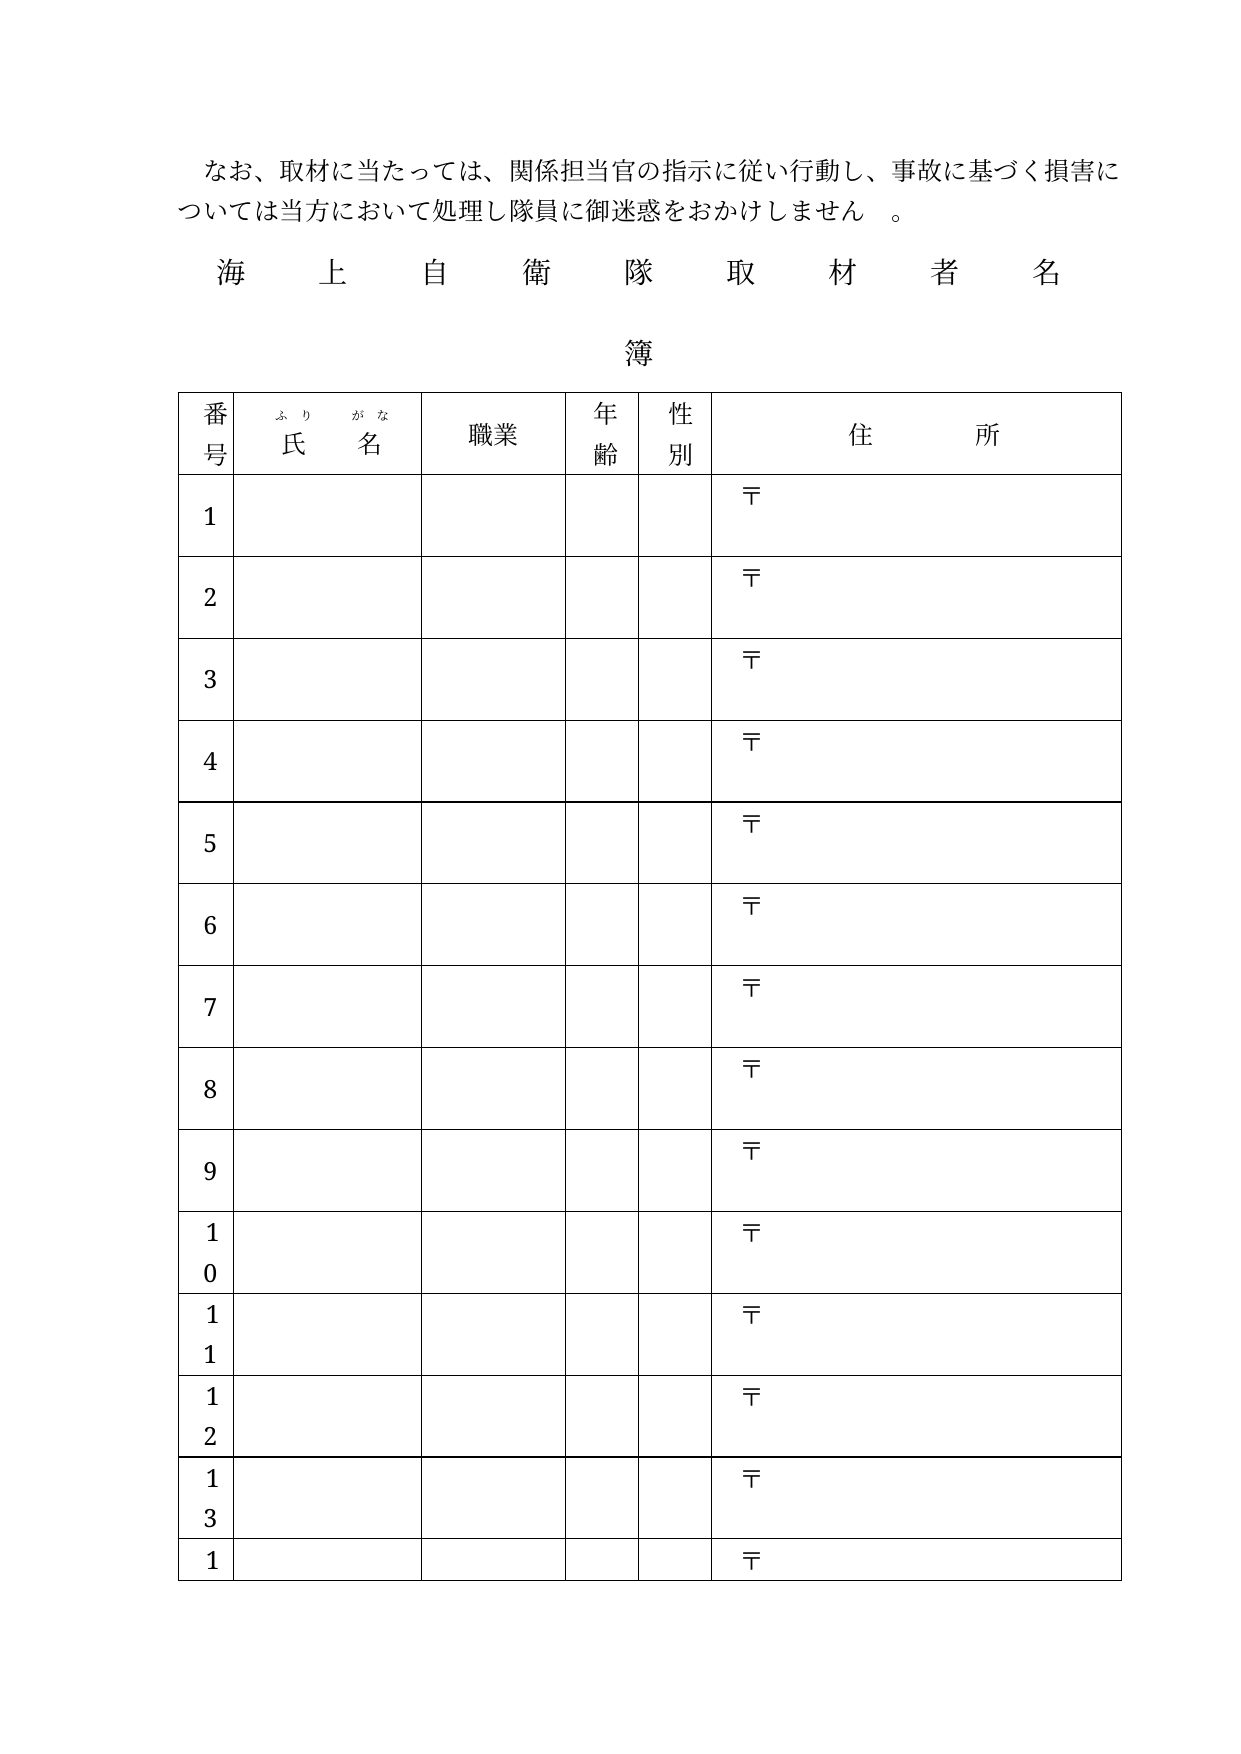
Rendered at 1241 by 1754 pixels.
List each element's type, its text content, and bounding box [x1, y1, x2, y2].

table_cell [639, 557, 711, 638]
table_cell [422, 884, 565, 965]
table_cell [422, 966, 565, 1047]
table_cell [234, 557, 421, 638]
table_cell 〒 [712, 1048, 1121, 1129]
table_cell 1 [179, 475, 233, 556]
table_cell 〒 [712, 557, 1121, 638]
table_cell [566, 1048, 638, 1129]
table_cell [234, 803, 421, 883]
text なお、取材に当たっては、関係担当官の指示に従い行動し、事故に基づく損害については当方において処理し隊員に御迷惑をおかけしません。 [177, 149, 1122, 230]
table_cell [566, 1376, 638, 1456]
table_cell 9 [179, 1130, 233, 1211]
table_cell 〒 [712, 803, 1121, 883]
table_cell [639, 1458, 711, 1538]
table_cell [639, 803, 711, 883]
table_cell 2 [179, 557, 233, 638]
table_header 性別 [639, 393, 711, 474]
table_header [234, 393, 421, 474]
table_cell [422, 557, 565, 638]
table_cell 5 [179, 803, 233, 883]
table_cell [422, 639, 565, 719]
table_cell [566, 966, 638, 1047]
table_cell [234, 966, 421, 1047]
table_cell [234, 1458, 421, 1538]
table_cell 〒 [712, 639, 1121, 719]
table_cell [639, 475, 711, 556]
table_cell 7 [179, 966, 233, 1047]
table_cell [234, 475, 421, 556]
table_cell 6 [179, 884, 233, 965]
table_cell 〒 [712, 721, 1121, 801]
table_cell [639, 884, 711, 965]
table_cell [422, 1212, 565, 1293]
table_header 住 所 [712, 393, 1121, 474]
table_cell [422, 721, 565, 801]
table_cell [234, 1212, 421, 1293]
table_cell [566, 1458, 638, 1538]
table_cell [566, 1539, 638, 1580]
table_cell [234, 1048, 421, 1129]
table_cell 〒 [712, 1294, 1121, 1374]
table_cell [639, 1048, 711, 1129]
table_cell 〒 [712, 475, 1121, 556]
table_cell [639, 966, 711, 1047]
table_cell [639, 1539, 711, 1580]
table_cell [639, 1212, 711, 1293]
table_cell [566, 1130, 638, 1211]
table_cell 〒 [712, 966, 1121, 1047]
text 海 上 自 衛 隊 取 材 者 名 簿 [177, 230, 1122, 392]
table_header 年齢 [566, 393, 638, 474]
table_cell [566, 1294, 638, 1374]
table_cell [639, 1376, 711, 1456]
table_cell 3 [179, 639, 233, 719]
table_cell 12 [179, 1376, 233, 1456]
table_cell 10 [179, 1212, 233, 1293]
table_cell [422, 475, 565, 556]
table_cell 4 [179, 721, 233, 801]
table_cell 13 [179, 1458, 233, 1538]
table_header 番号 [179, 393, 233, 474]
table_cell 〒 [712, 1130, 1121, 1211]
table_cell 〒 [712, 1212, 1121, 1293]
table_cell 11 [179, 1294, 233, 1374]
table_cell [639, 1294, 711, 1374]
table_cell [234, 884, 421, 965]
table_cell 8 [179, 1048, 233, 1129]
table_cell [566, 1212, 638, 1293]
table_cell 〒 [712, 1539, 1121, 1580]
table_cell 〒 [712, 1376, 1121, 1456]
table_cell [566, 475, 638, 556]
table_cell [639, 721, 711, 801]
table_cell [234, 721, 421, 801]
table_cell [234, 1376, 421, 1456]
table_cell [422, 1376, 565, 1456]
table_cell [422, 1294, 565, 1374]
table_cell [234, 1130, 421, 1211]
table_cell [566, 639, 638, 719]
table_cell [566, 721, 638, 801]
table_cell [422, 1130, 565, 1211]
table_cell [422, 803, 565, 883]
table_header 職業 [422, 393, 565, 474]
table_cell [639, 1130, 711, 1211]
table_cell [566, 884, 638, 965]
table_cell 〒 [712, 1458, 1121, 1538]
table_cell [422, 1048, 565, 1129]
table_cell 〒 [712, 884, 1121, 965]
table_cell 14 [179, 1539, 233, 1580]
table_cell [639, 639, 711, 719]
table_cell [234, 1539, 421, 1580]
table_cell [422, 1458, 565, 1538]
table_cell [234, 1294, 421, 1374]
table_cell [234, 639, 421, 719]
table_cell [422, 1539, 565, 1580]
table_cell [566, 803, 638, 883]
table_cell [566, 557, 638, 638]
